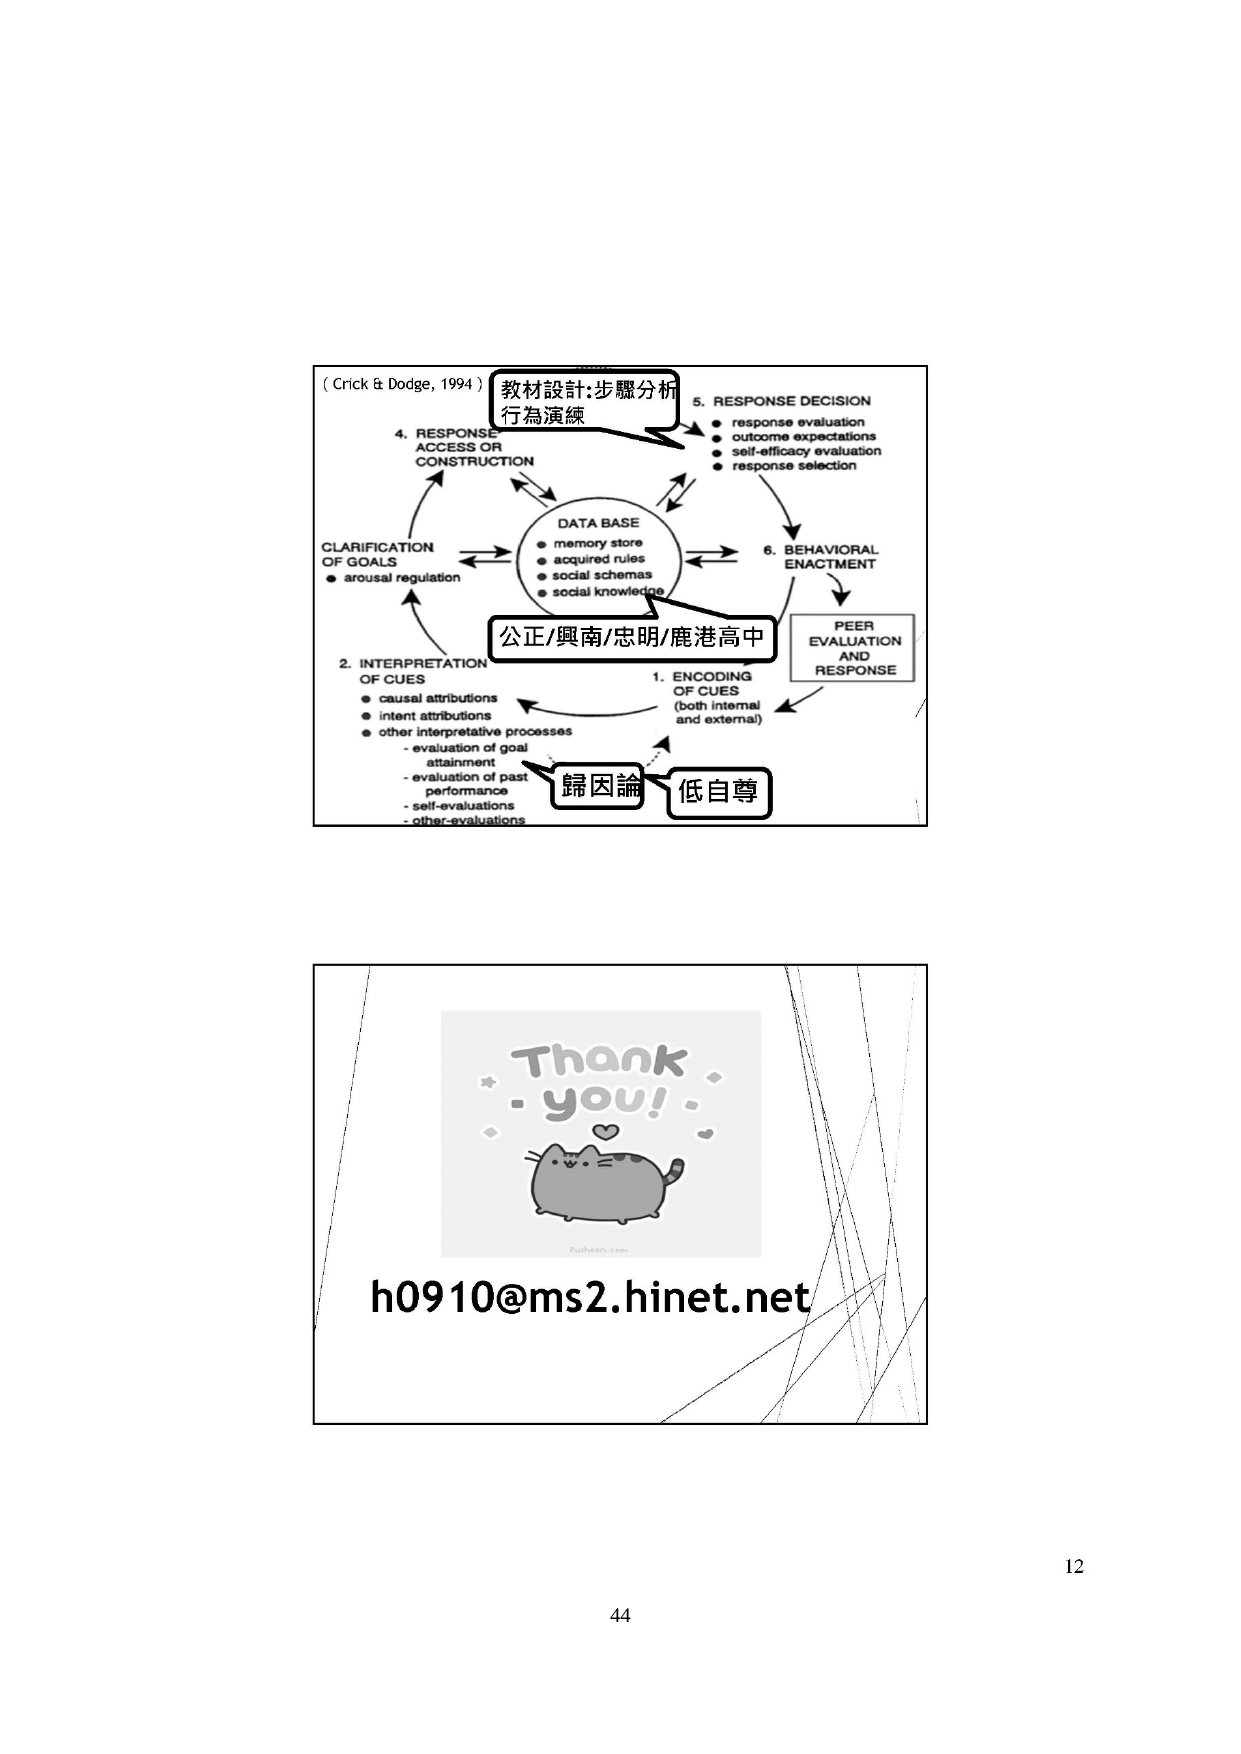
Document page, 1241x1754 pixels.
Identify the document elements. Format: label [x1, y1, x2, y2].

picture [112, 176, 1128, 1614]
